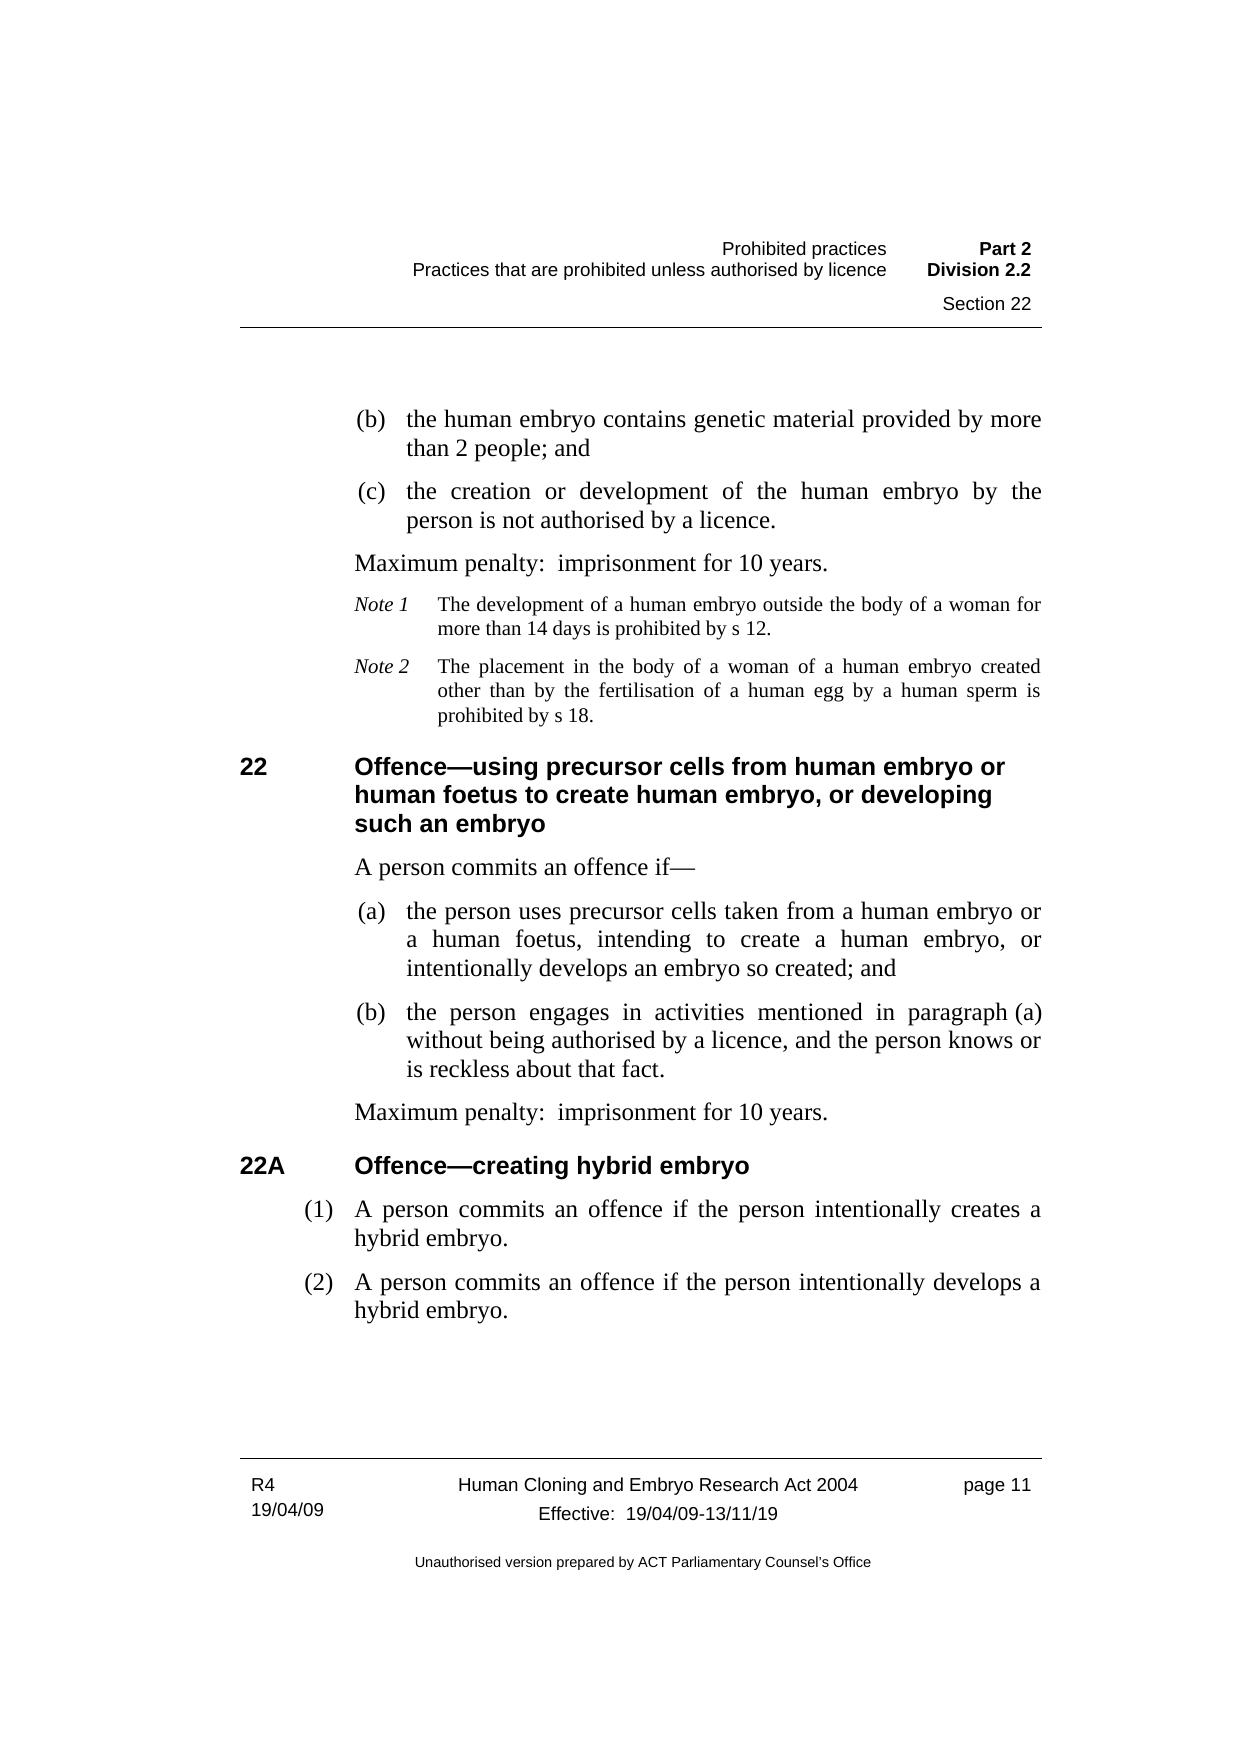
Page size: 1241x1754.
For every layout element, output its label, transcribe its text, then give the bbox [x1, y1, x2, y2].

text 22 Offence—using precursor cells from human embryo or human foetus to create human embryo, or developing such an embryo [239, 752, 1042, 838]
text 22A Offence—creating hybrid embryo [239, 1151, 1042, 1180]
text Note 1 The development of a human embryo outside the body of a woman for more than 14 days is prohibited by s 12. [354, 592, 1042, 640]
text (1) A person commits an offence if the person intentionally creates a hybrid embryo. [239, 1194, 1042, 1252]
text Maximum penalty: imprisonment for 10 years. [354, 548, 1042, 577]
text (b) the human embryo contains genetic material provided by more than 2 people; and [239, 404, 1042, 462]
text A person commits an offence if— [354, 852, 1042, 881]
text (a) the person uses precursor cells taken from a human embryo or a human foetus, intending to create a human embryo, or intentionally develops an embryo so created; and [239, 896, 1042, 982]
text (2) A person commits an offence if the person intentionally develops a hybrid embryo. [239, 1267, 1042, 1324]
text (c) the creation or development of the human embryo by the person is not authorised by a licence. [239, 476, 1042, 534]
text Note 2 The placement in the body of a woman of a human embryo created other than by the fertilisation of a human egg by a human sperm is prohibited by s 18. [354, 654, 1042, 727]
text Maximum penalty: imprisonment for 10 years. [354, 1097, 1042, 1126]
text (b) the person engages in activities mentioned in paragraph (a) without being authorised by a licence, and the person knows or is reckless about that fact. [239, 997, 1042, 1083]
